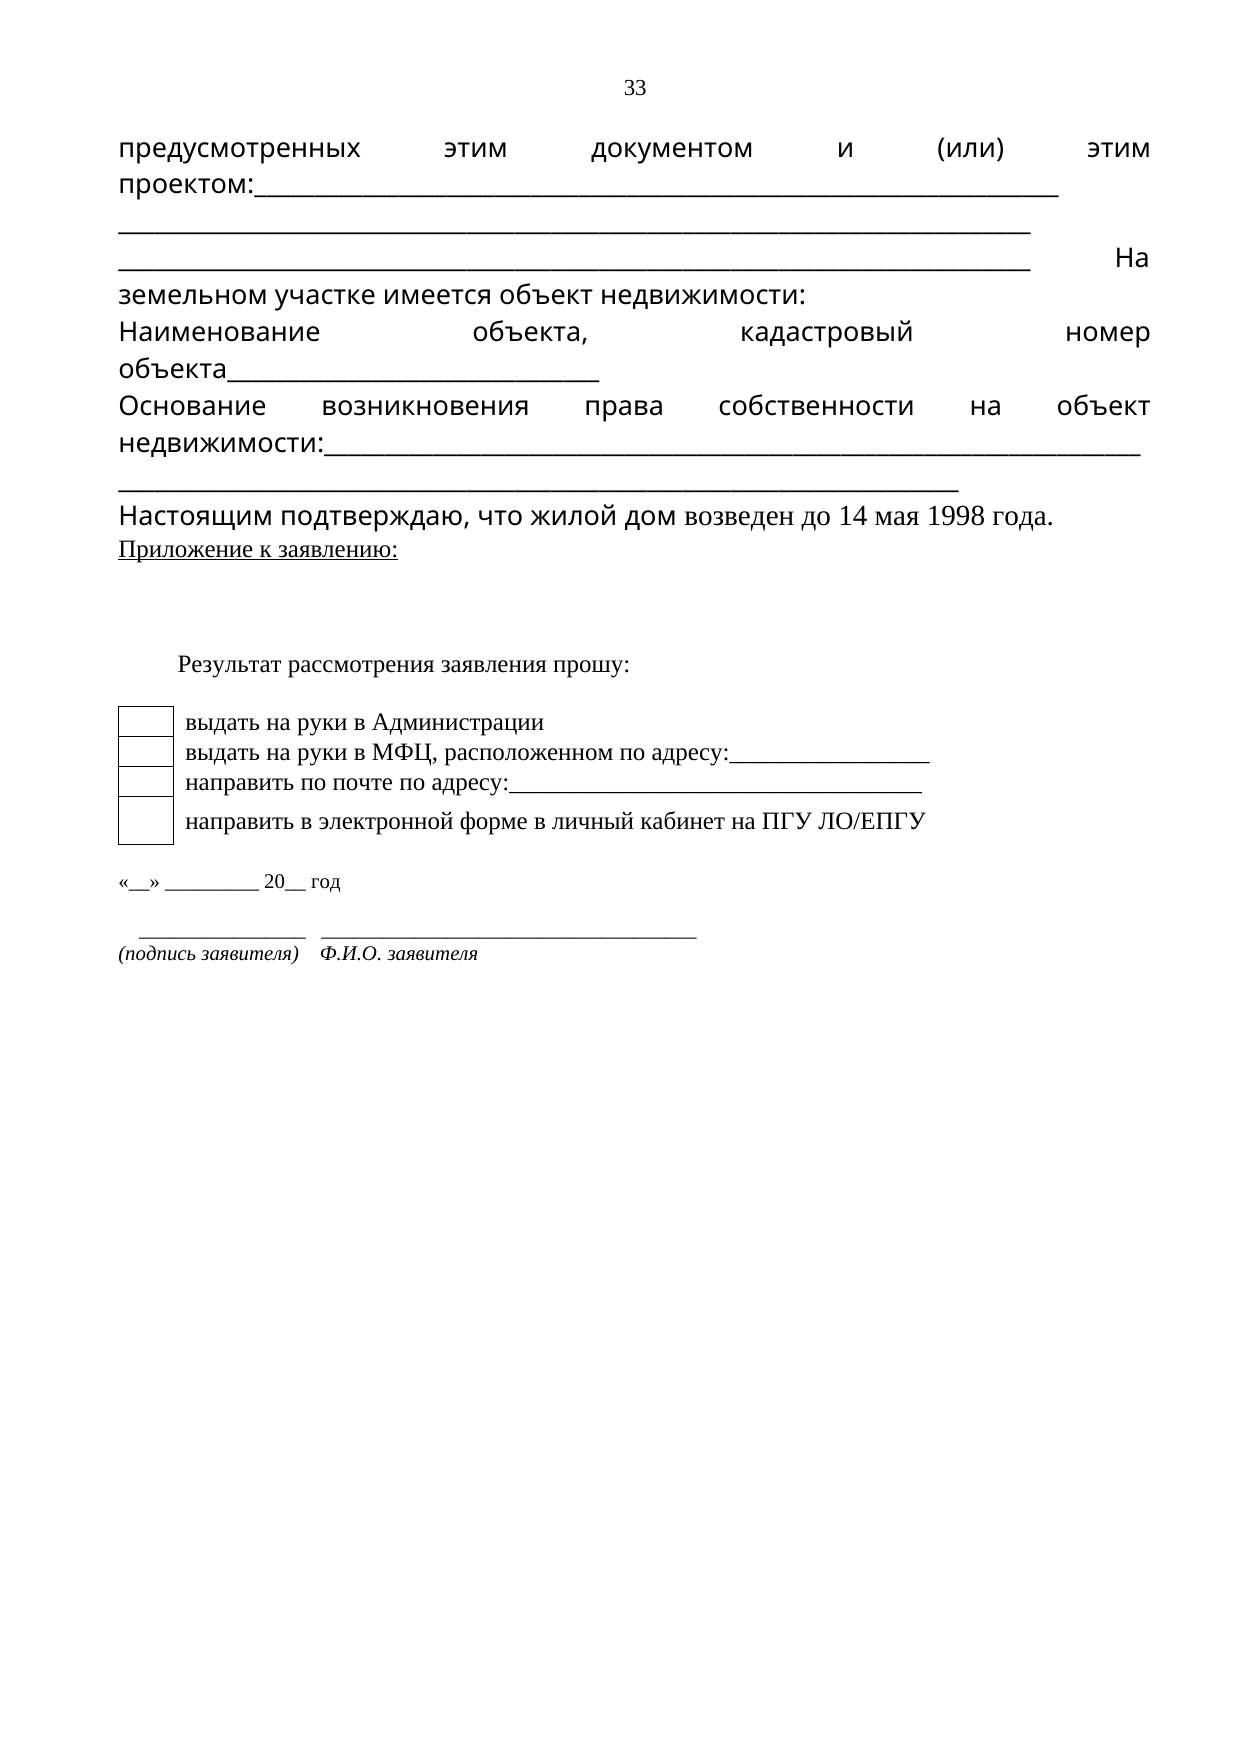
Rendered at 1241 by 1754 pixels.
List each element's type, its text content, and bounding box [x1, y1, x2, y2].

text Настоящим подтверждаю, что жилой дом возведен до 14 мая 1998 года. [118, 497, 1152, 534]
table_cell [119, 797, 173, 844]
text (подпись заявителя) Ф.И.О. заявителя [118, 941, 1152, 965]
table_cell направить по почте по адресу:_________________________________ [174, 766, 1167, 796]
text Приложение к заявлению: [118, 534, 1152, 562]
table_header выдать на руки в Администрации [174, 706, 1167, 736]
text ____________________________________________________________________________ [118, 202, 1152, 239]
table_cell [119, 767, 173, 796]
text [118, 128, 1152, 202]
table_cell выдать на руки в МФЦ, расположенном по адресу:________________ [174, 736, 1167, 766]
text Результат рассмотрения заявления прошу: [118, 649, 1152, 677]
text Наименование объекта, кадастровый номер объекта_______________________________ [118, 312, 1152, 386]
text ____________________________________________________________________________ На земельном участке имеется объект недвижимости: [118, 239, 1152, 312]
table_cell [119, 737, 173, 766]
text «__» _________ 20__ год [118, 869, 1152, 893]
table_header [119, 707, 173, 736]
table_cell направить в электронной форме в личный кабинет на ПГУ ЛО/ЕПГУ [174, 796, 1167, 844]
text Основание возникновения права собственности на объект недвижимости:__________________________________________________________________________________________________________________________________________ [118, 386, 1152, 497]
text ________________ ____________________________________ [118, 917, 1152, 941]
